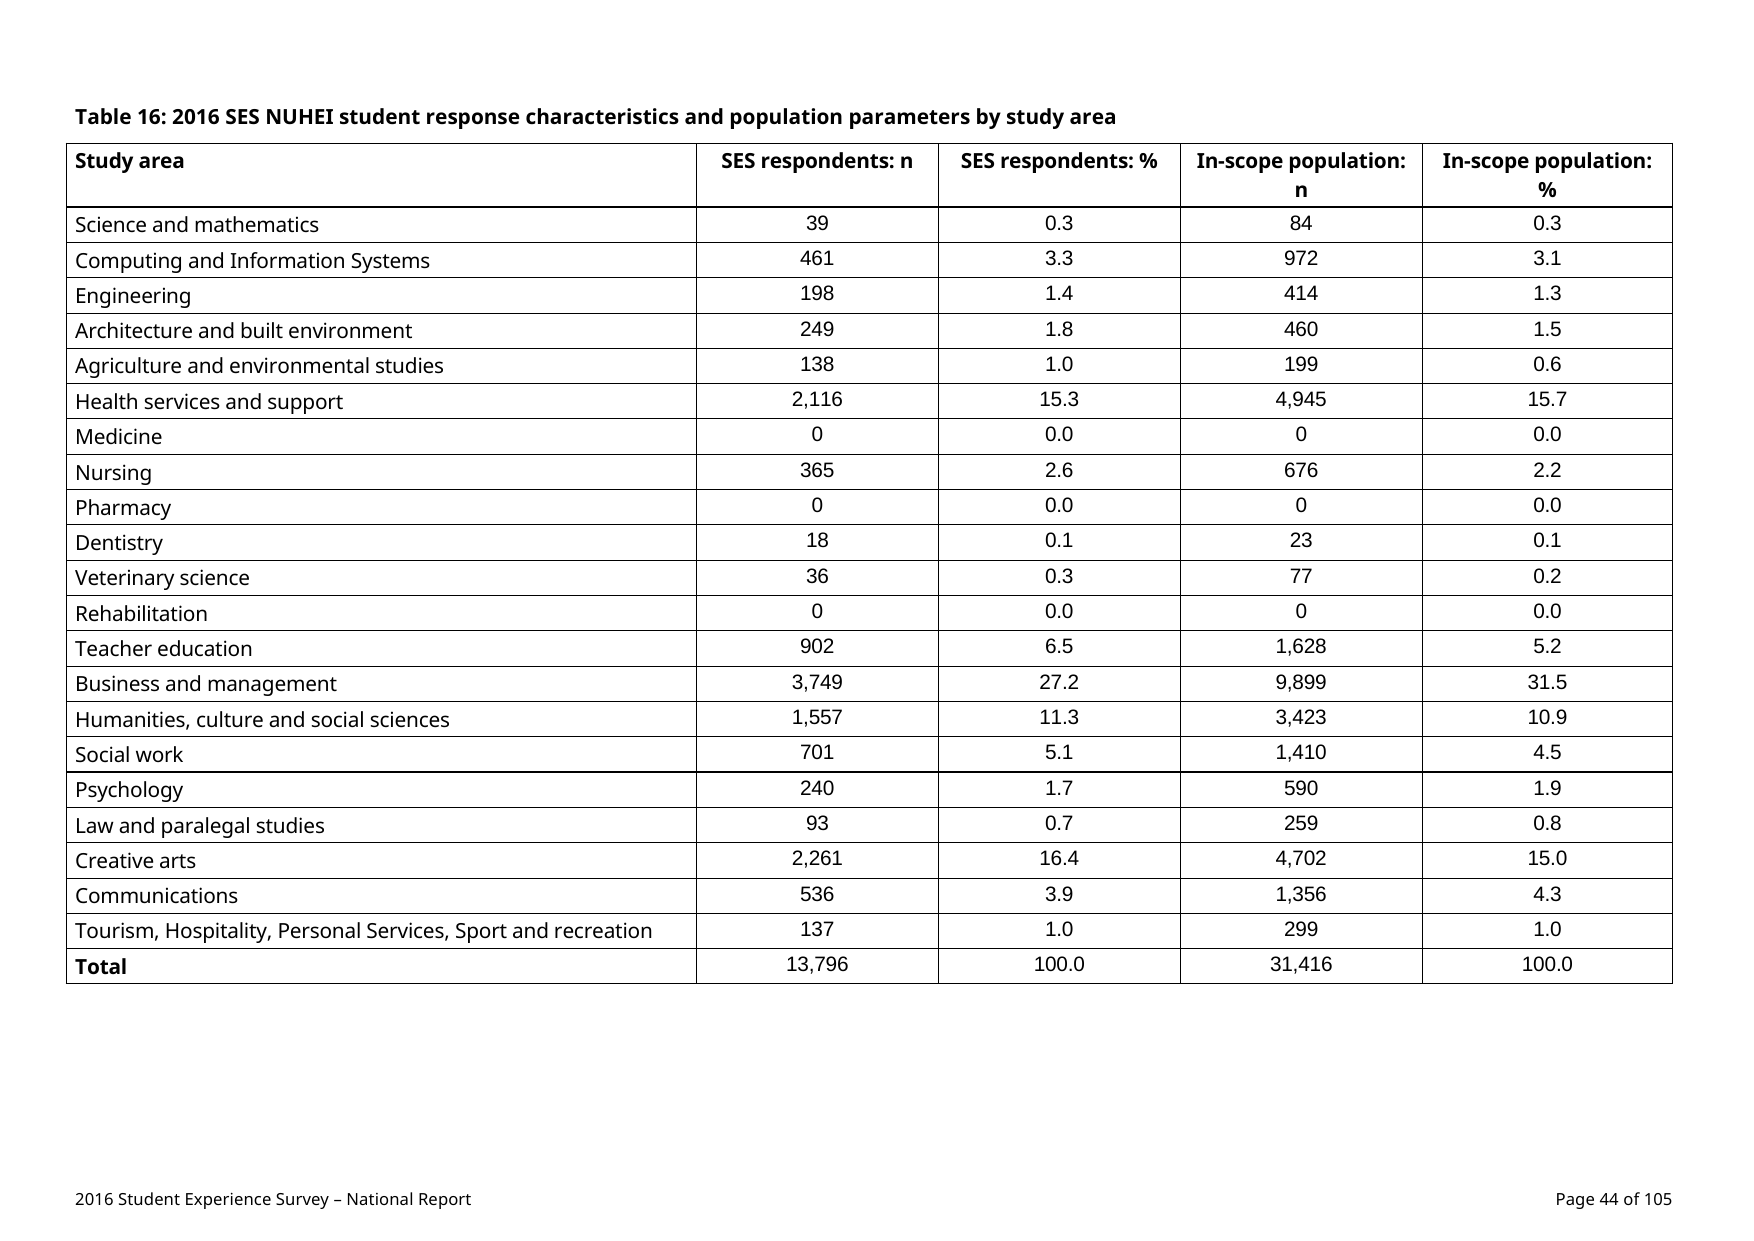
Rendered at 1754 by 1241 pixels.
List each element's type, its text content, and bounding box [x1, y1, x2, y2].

table_cell 5.1 [939, 737, 1180, 771]
table_cell 536 [697, 879, 938, 913]
table_cell 3.1 [1423, 243, 1672, 277]
table_header SES respondents: n [697, 144, 938, 206]
table_cell 0 [1181, 419, 1422, 454]
table_cell 1.0 [939, 914, 1180, 948]
table_cell Psychology [67, 773, 696, 807]
table_cell 4.3 [1423, 879, 1672, 913]
table_cell 1,410 [1181, 737, 1422, 771]
table_cell Teacher education [67, 631, 696, 666]
table_cell 0.8 [1423, 808, 1672, 842]
table_cell 0.0 [1423, 490, 1672, 524]
table_cell 199 [1181, 349, 1422, 383]
table_cell 461 [697, 243, 938, 277]
table_cell 365 [697, 455, 938, 489]
table_cell 39 [697, 208, 938, 242]
table_cell 15.7 [1423, 384, 1672, 418]
table_cell 13,796 [697, 949, 938, 983]
table_cell 1.8 [939, 314, 1180, 348]
table_cell 11.3 [939, 702, 1180, 736]
table_cell Humanities, culture and social sciences [67, 702, 696, 736]
table_cell 138 [697, 349, 938, 383]
table_cell 0.0 [939, 596, 1180, 630]
table_cell 100.0 [939, 949, 1180, 983]
table_cell 0 [697, 419, 938, 454]
table_cell Communications [67, 879, 696, 913]
table_cell 590 [1181, 773, 1422, 807]
table_cell 1,356 [1181, 879, 1422, 913]
table_cell 0 [1181, 490, 1422, 524]
table_cell 2.6 [939, 455, 1180, 489]
table_cell 23 [1181, 525, 1422, 559]
table_cell 460 [1181, 314, 1422, 348]
table_cell 0.1 [939, 525, 1180, 559]
title Table 16: 2016 SES NUHEI student response characteristics and population parameters by study area [75, 100, 1679, 130]
table_header In-scope population: n [1181, 144, 1422, 206]
table_cell 1.3 [1423, 278, 1672, 312]
table_cell Social work [67, 737, 696, 771]
table_cell 0.0 [1423, 419, 1672, 454]
table_cell Medicine [67, 419, 696, 454]
table_cell 31,416 [1181, 949, 1422, 983]
table_cell 701 [697, 737, 938, 771]
table_cell 5.2 [1423, 631, 1672, 666]
table_cell Nursing [67, 455, 696, 489]
table_cell 18 [697, 525, 938, 559]
table_cell 0.1 [1423, 525, 1672, 559]
table_cell Pharmacy [67, 490, 696, 524]
table_cell 902 [697, 631, 938, 666]
table_cell Architecture and built environment [67, 314, 696, 348]
table_cell 16.4 [939, 843, 1180, 877]
table_cell 31.5 [1423, 667, 1672, 701]
table_cell 1.7 [939, 773, 1180, 807]
table_cell 1.0 [939, 349, 1180, 383]
table_cell Rehabilitation [67, 596, 696, 630]
table_cell 27.2 [939, 667, 1180, 701]
table_cell Dentistry [67, 525, 696, 559]
table_cell Law and paralegal studies [67, 808, 696, 842]
table_cell 259 [1181, 808, 1422, 842]
table_cell 4,702 [1181, 843, 1422, 877]
table_cell 15.3 [939, 384, 1180, 418]
table_cell 77 [1181, 561, 1422, 595]
table_cell 3,749 [697, 667, 938, 701]
table_cell Creative arts [67, 843, 696, 877]
table_cell 0.6 [1423, 349, 1672, 383]
table_cell 100.0 [1423, 949, 1672, 983]
table_cell 240 [697, 773, 938, 807]
table_header SES respondents: % [939, 144, 1180, 206]
table_cell 1.4 [939, 278, 1180, 312]
table_cell 2.2 [1423, 455, 1672, 489]
table_cell Engineering [67, 278, 696, 312]
table_cell 0.0 [939, 490, 1180, 524]
table_cell 9,899 [1181, 667, 1422, 701]
table_cell 676 [1181, 455, 1422, 489]
table_cell 0 [697, 596, 938, 630]
table_cell 1.0 [1423, 914, 1672, 948]
table_cell 2,261 [697, 843, 938, 877]
table_cell 198 [697, 278, 938, 312]
table_cell Health services and support [67, 384, 696, 418]
table_cell Total [67, 949, 696, 983]
table_cell 0.3 [939, 208, 1180, 242]
table_cell 93 [697, 808, 938, 842]
table_cell 0.3 [1423, 208, 1672, 242]
table_cell 0.0 [939, 419, 1180, 454]
table_cell Agriculture and environmental studies [67, 349, 696, 383]
table_cell 137 [697, 914, 938, 948]
table_cell 3.9 [939, 879, 1180, 913]
table_cell 15.0 [1423, 843, 1672, 877]
table_cell 0.7 [939, 808, 1180, 842]
table_cell Computing and Information Systems [67, 243, 696, 277]
table_cell 3,423 [1181, 702, 1422, 736]
table_cell Veterinary science [67, 561, 696, 595]
table_cell 299 [1181, 914, 1422, 948]
table_header In-scope population: % [1423, 144, 1672, 206]
table_cell 0.0 [1423, 596, 1672, 630]
table_cell 3.3 [939, 243, 1180, 277]
table_cell 36 [697, 561, 938, 595]
table_cell 0 [697, 490, 938, 524]
table_cell 1.5 [1423, 314, 1672, 348]
table_cell 0 [1181, 596, 1422, 630]
table_cell 4,945 [1181, 384, 1422, 418]
table_cell 4.5 [1423, 737, 1672, 771]
table_cell Tourism, Hospitality, Personal Services, Sport and recreation [67, 914, 696, 948]
table_cell 1,628 [1181, 631, 1422, 666]
table_cell 6.5 [939, 631, 1180, 666]
table_cell 84 [1181, 208, 1422, 242]
table_cell 10.9 [1423, 702, 1672, 736]
table_cell 0.3 [939, 561, 1180, 595]
table_cell 414 [1181, 278, 1422, 312]
table_cell Science and mathematics [67, 208, 696, 242]
table_cell 249 [697, 314, 938, 348]
table_cell 2,116 [697, 384, 938, 418]
table_header Study area [67, 144, 696, 206]
table_cell 1,557 [697, 702, 938, 736]
table_cell Business and management [67, 667, 696, 701]
table_cell 972 [1181, 243, 1422, 277]
table_cell 1.9 [1423, 773, 1672, 807]
table_cell 0.2 [1423, 561, 1672, 595]
